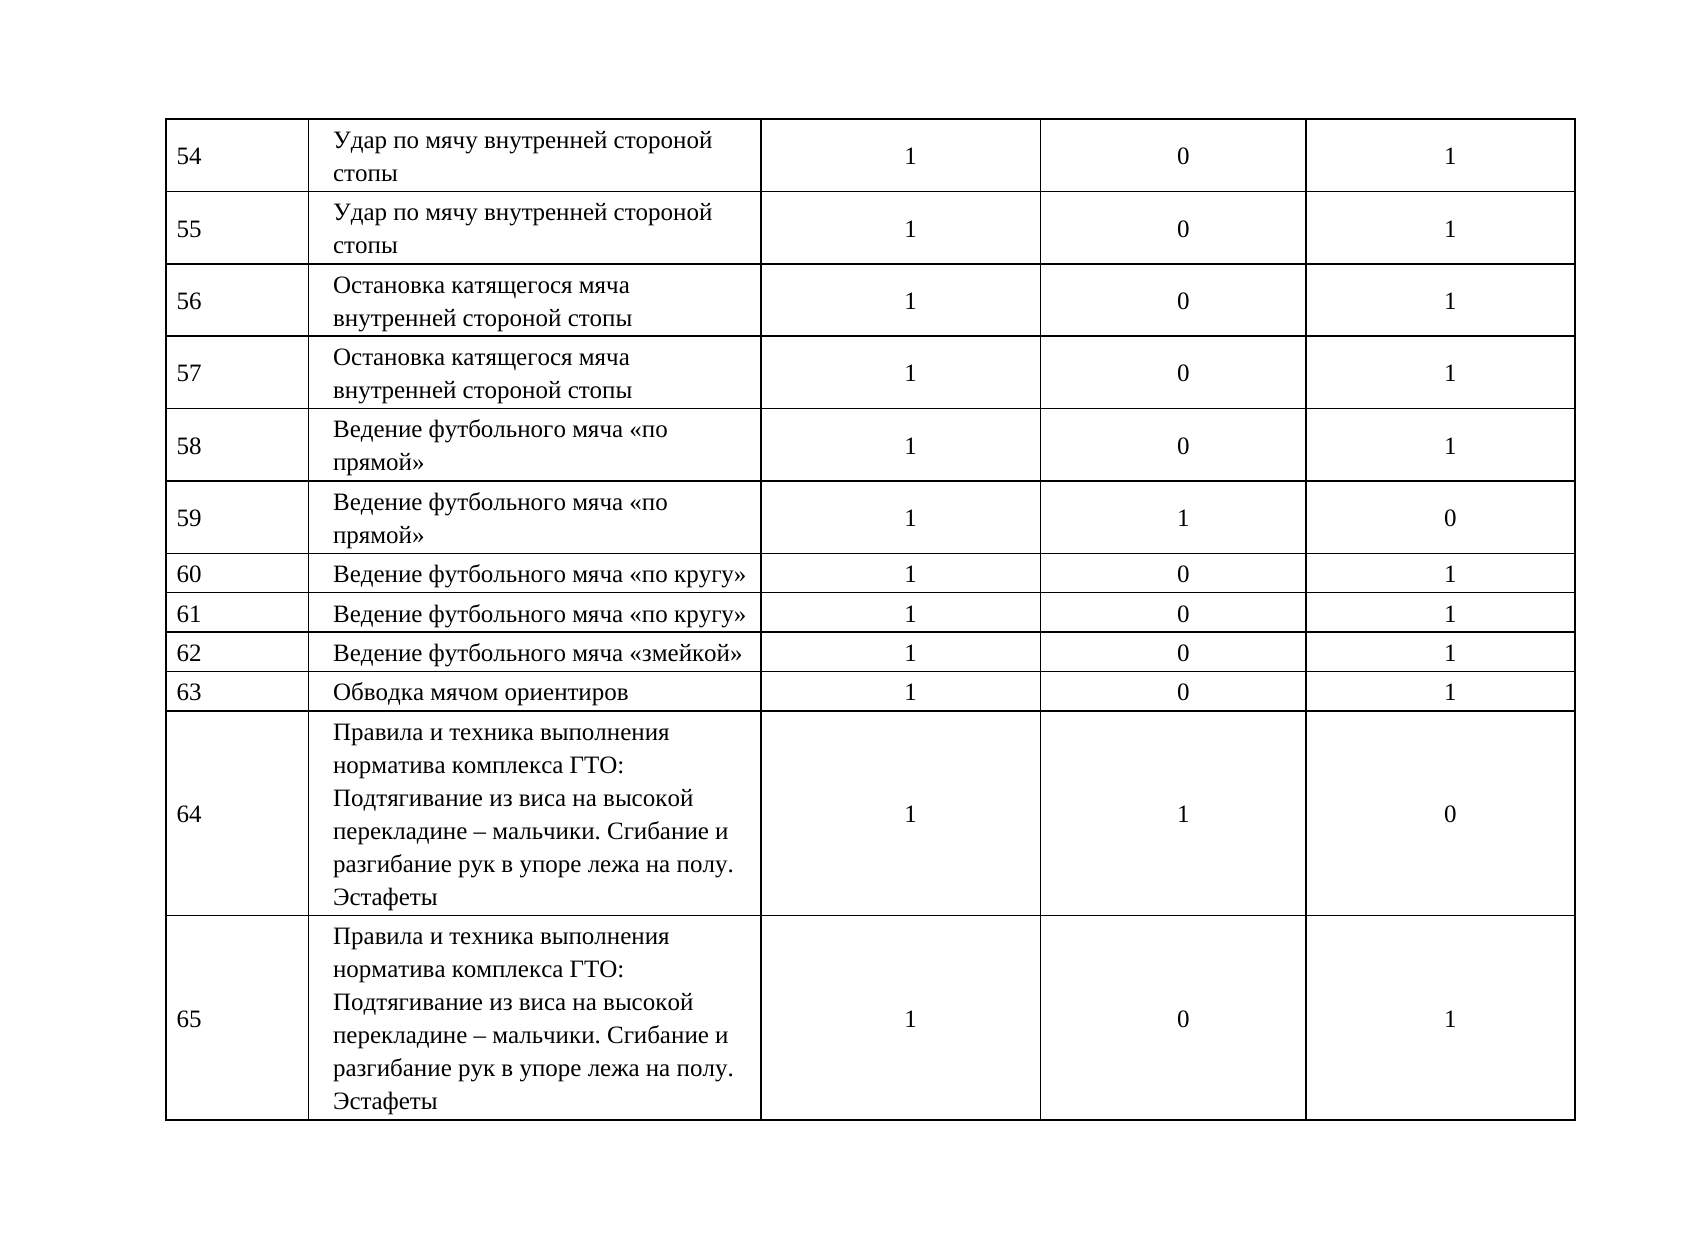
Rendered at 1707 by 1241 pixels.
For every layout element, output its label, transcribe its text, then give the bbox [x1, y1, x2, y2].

table_cell Правила и техника выполнения норматива комплекса ГТО: Подтягивание из виса на высокой перекладине – мальчики. Сгибание и разгибание рук в упоре лежа на полу. Эстафеты [309, 916, 760, 1119]
table_cell 0 [1041, 120, 1305, 191]
table_cell 0 [1041, 593, 1305, 631]
table_cell 1 [762, 337, 1040, 408]
table_cell Ведение футбольного мяча «по кругу» [309, 593, 760, 631]
table_cell Ведение футбольного мяча «по прямой» [309, 482, 760, 552]
table_cell 61 [167, 593, 308, 631]
table_cell Удар по мячу внутренней стороной стопы [309, 192, 760, 263]
table_cell Остановка катящегося мяча внутренней стороной стопы [309, 265, 760, 335]
table_cell Обводка мячом ориентиров [309, 672, 760, 710]
table_cell 1 [1307, 265, 1574, 335]
table_cell 0 [1041, 192, 1305, 263]
table_cell 1 [762, 409, 1040, 480]
table_cell 1 [762, 482, 1040, 552]
table_cell 0 [1307, 482, 1574, 552]
table_cell 1 [762, 265, 1040, 335]
table_cell 1 [1307, 593, 1574, 631]
table_cell 54 [167, 120, 308, 191]
table_cell 56 [167, 265, 308, 335]
table_cell 55 [167, 192, 308, 263]
table_cell 1 [762, 120, 1040, 191]
table_cell 1 [762, 672, 1040, 710]
table_cell 1 [1307, 192, 1574, 263]
table_cell 1 [762, 712, 1040, 914]
table_cell 0 [1041, 337, 1305, 408]
table_cell 58 [167, 409, 308, 480]
table_cell 57 [167, 337, 308, 408]
table_cell 0 [1041, 554, 1305, 592]
table_cell 1 [1307, 633, 1574, 671]
table_cell Правила и техника выполнения норматива комплекса ГТО: Подтягивание из виса на высокой перекладине – мальчики. Сгибание и разгибание рук в упоре лежа на полу. Эстафеты [309, 712, 760, 914]
table_cell 1 [1307, 337, 1574, 408]
table_cell Ведение футбольного мяча «по прямой» [309, 409, 760, 480]
table_cell 62 [167, 633, 308, 671]
table_cell 1 [1307, 120, 1574, 191]
table_cell 63 [167, 672, 308, 710]
table_cell 0 [1041, 633, 1305, 671]
table_cell Ведение футбольного мяча «по кругу» [309, 554, 760, 592]
table_cell 1 [1307, 916, 1574, 1119]
table_cell 65 [167, 916, 308, 1119]
table_cell Ведение футбольного мяча «змейкой» [309, 633, 760, 671]
table_cell 1 [1041, 482, 1305, 552]
table_cell 1 [762, 554, 1040, 592]
table_cell 0 [1041, 916, 1305, 1119]
table_cell 0 [1041, 672, 1305, 710]
table_cell 59 [167, 482, 308, 552]
table_cell 0 [1307, 712, 1574, 914]
table_cell 1 [1307, 409, 1574, 480]
table_cell 1 [762, 192, 1040, 263]
table_cell 1 [762, 916, 1040, 1119]
table_cell 64 [167, 712, 308, 914]
table_cell Удар по мячу внутренней стороной стопы [309, 120, 760, 191]
table_cell 1 [1041, 712, 1305, 914]
table_cell 0 [1041, 265, 1305, 335]
table_cell Остановка катящегося мяча внутренней стороной стопы [309, 337, 760, 408]
table_cell 1 [1307, 554, 1574, 592]
table_cell 60 [167, 554, 308, 592]
table_cell 1 [762, 593, 1040, 631]
table_cell 1 [1307, 672, 1574, 710]
table_cell 0 [1041, 409, 1305, 480]
table_cell 1 [762, 633, 1040, 671]
